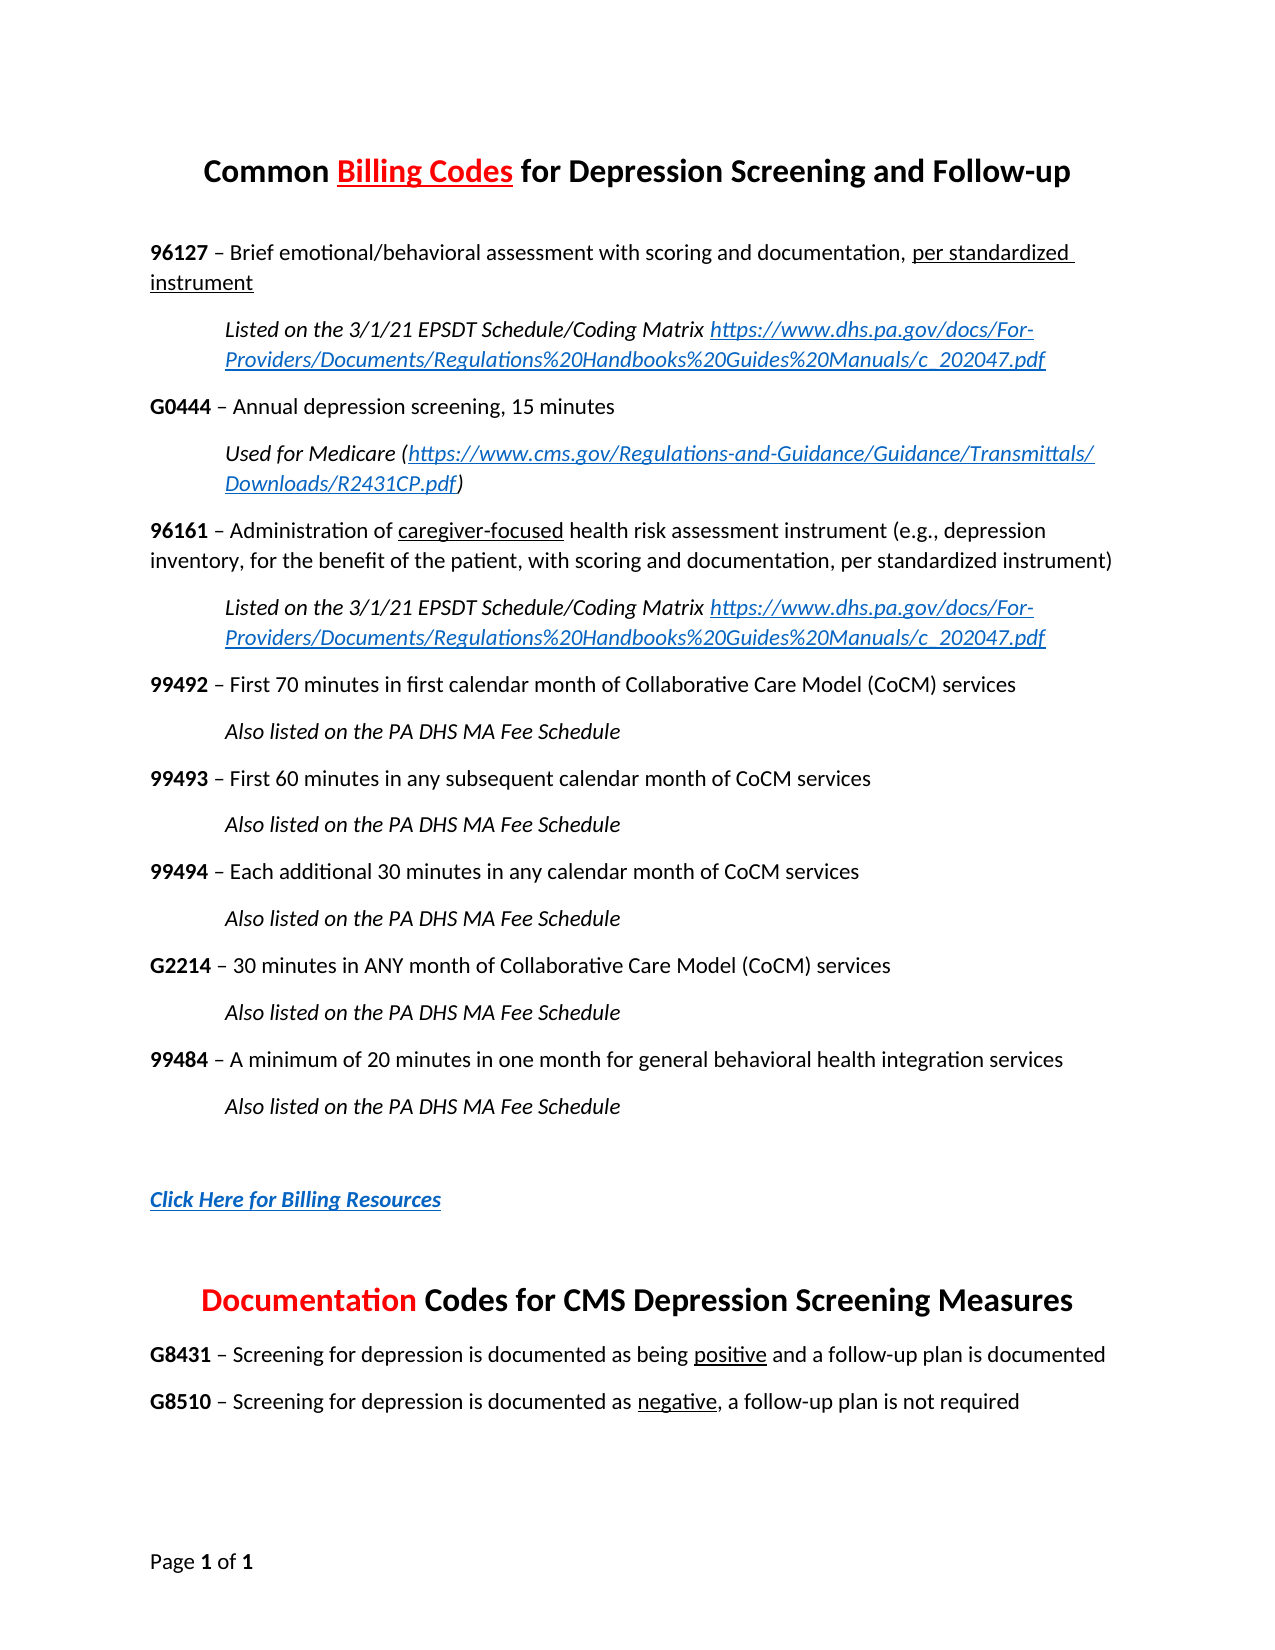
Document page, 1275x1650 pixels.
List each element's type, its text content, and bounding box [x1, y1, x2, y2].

text Listed on the 3/1/21 EPSDT Schedule/Coding Matrix https://www.dhs.pa.gov/docs/For-Providers/Documents/Regulations%20Handbooks%20Guides%20Manuals/c_202047.pdf [225, 315, 1125, 373]
text Also listed on the PA DHS MA Fee Schedule [150, 998, 1125, 1026]
text 99494 – Each additional 30 minutes in any calendar month of CoCM services [150, 857, 1125, 885]
text Also listed on the PA DHS MA Fee Schedule [150, 717, 1125, 745]
text 99492 – First 70 minutes in first calendar month of Collaborative Care Model (CoCM) services [150, 670, 1125, 698]
text Click Here for Billing Resources [150, 1186, 1125, 1213]
text G2214 – 30 minutes in ANY month of Collaborative Care Model (CoCM) services [150, 951, 1125, 979]
text G8510 – Screening for depression is documented as negative, a follow-up plan is not required [150, 1387, 1125, 1415]
text Also listed on the PA DHS MA Fee Schedule [150, 811, 1125, 838]
text 96127 – Brief emotional/behavioral assessment with scoring and documentation, per standardized instrument [150, 238, 1125, 296]
text Also listed on the PA DHS MA Fee Schedule [150, 904, 1125, 932]
text Listed on the 3/1/21 EPSDT Schedule/Coding Matrix https://www.dhs.pa.gov/docs/For-Providers/Documents/Regulations%20Handbooks%20Guides%20Manuals/c_202047.pdf [225, 593, 1125, 651]
text G0444 – Annual depression screening, 15 minutes [150, 392, 1125, 420]
text 99484 – A minimum of 20 minutes in one month for general behavioral health integration services [150, 1045, 1125, 1073]
text 99493 – First 60 minutes in any subsequent calendar month of CoCM services [150, 764, 1125, 792]
text Also listed on the PA DHS MA Fee Schedule [150, 1092, 1125, 1120]
text Common Billing Codes for Depression Screening and Follow-up [150, 150, 1125, 191]
text G8431 – Screening for depression is documented as being positive and a follow-up plan is documented [150, 1340, 1125, 1368]
text 96161 – Administration of caregiver-focused health risk assessment instrument (e.g., depression inventory, for the benefit of the patient, with scoring and documentation, per standardized instrument) [150, 516, 1125, 574]
text Used for Medicare (https://www.cms.gov/Regulations-and-Guidance/Guidance/Transmittals/Downloads/R2431CP.pdf) [225, 439, 1125, 497]
text Documentation Codes for CMS Depression Screening Measures [150, 1279, 1125, 1320]
